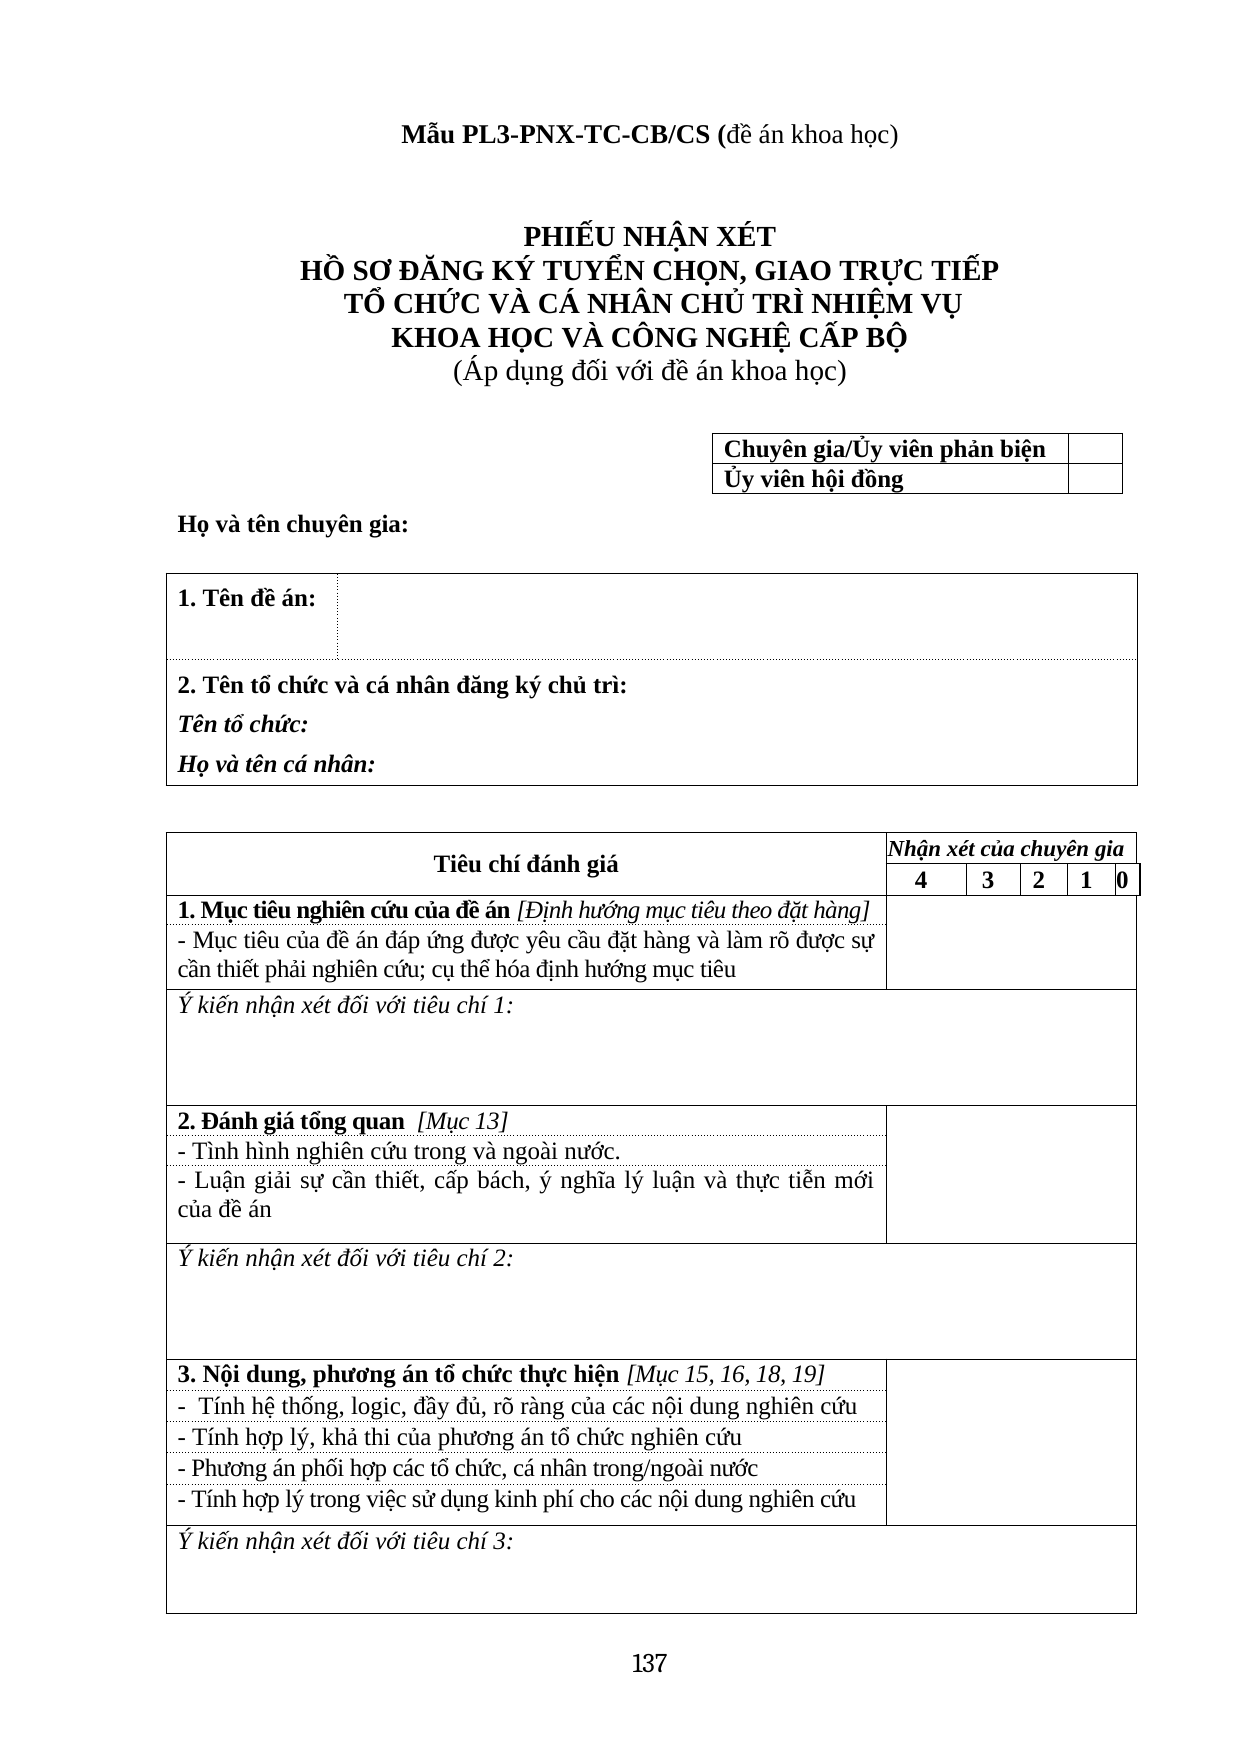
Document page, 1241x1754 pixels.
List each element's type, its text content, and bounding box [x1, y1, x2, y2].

text KHOA HỌC VÀ CÔNG NGHỆ CẤP BỘ [177, 320, 1122, 353]
text HỒ SƠ ĐĂNG KÝ TUYỂN CHỌN, GIAO TRỰC TIẾP [177, 253, 1122, 286]
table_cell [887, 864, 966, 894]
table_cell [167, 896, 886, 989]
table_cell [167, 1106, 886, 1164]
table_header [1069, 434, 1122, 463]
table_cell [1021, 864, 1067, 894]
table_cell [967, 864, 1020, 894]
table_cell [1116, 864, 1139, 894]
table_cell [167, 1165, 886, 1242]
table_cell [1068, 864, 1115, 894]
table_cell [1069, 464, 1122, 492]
text TỔ CHỨC VÀ CÁ NHÂN CHỦ TRÌ NHIỆM VỤ [177, 286, 1122, 320]
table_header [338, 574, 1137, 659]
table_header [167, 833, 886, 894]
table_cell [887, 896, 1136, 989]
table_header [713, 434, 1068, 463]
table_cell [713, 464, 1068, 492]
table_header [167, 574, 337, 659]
text Mẫu PL3-PNX-TC-CB/CS (đề án khoa học) [177, 118, 1122, 149]
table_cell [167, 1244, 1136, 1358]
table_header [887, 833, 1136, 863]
text Họ và tên chuyên gia: [177, 506, 1122, 539]
text PHIẾU NHẬN XÉT [177, 219, 1122, 253]
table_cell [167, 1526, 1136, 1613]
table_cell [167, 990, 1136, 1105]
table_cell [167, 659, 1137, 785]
text (Áp dụng đối với đề án khoa học) [177, 353, 1122, 387]
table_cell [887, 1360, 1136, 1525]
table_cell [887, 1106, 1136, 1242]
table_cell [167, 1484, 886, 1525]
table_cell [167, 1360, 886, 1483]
